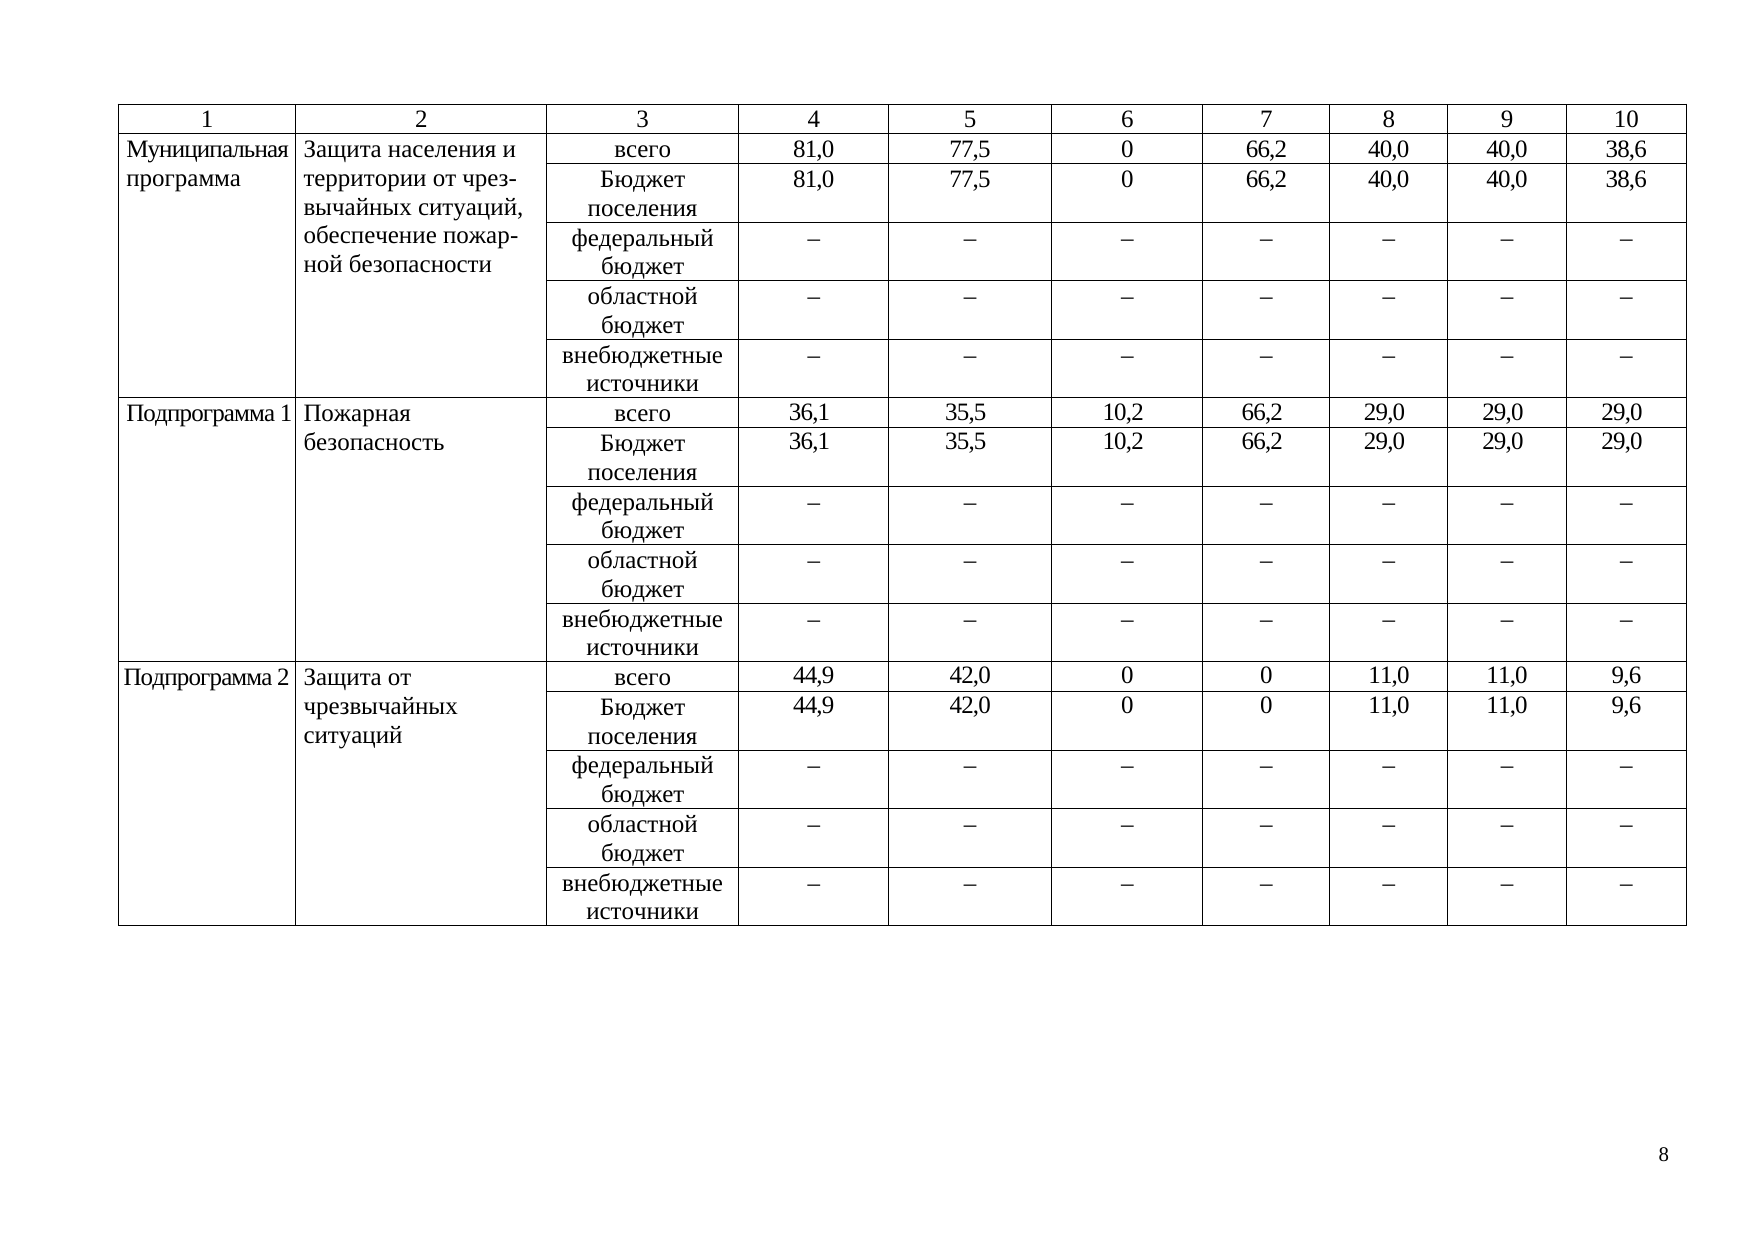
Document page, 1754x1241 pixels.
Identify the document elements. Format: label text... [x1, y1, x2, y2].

table_cell 42,0 [889, 692, 1051, 749]
table_cell 40,0 [1448, 134, 1566, 163]
table_cell – [1052, 223, 1202, 280]
table_cell 29,0 [1448, 398, 1566, 427]
table_cell – [739, 868, 888, 925]
table_cell 11,0 [1330, 692, 1447, 749]
table_cell – [1203, 340, 1329, 397]
table_header 3 [547, 105, 738, 133]
table_cell 66,2 [1203, 398, 1329, 427]
table_cell – [1330, 340, 1447, 397]
table_cell 81,0 [739, 164, 888, 222]
table_cell – [889, 604, 1051, 661]
table_cell 35,5 [889, 398, 1051, 427]
table_cell 11,0 [1330, 662, 1447, 691]
table_cell – [1448, 868, 1566, 925]
table_header 2 [296, 105, 546, 133]
table_cell 0 [1203, 662, 1329, 691]
table_cell – [1203, 604, 1329, 661]
table_header 1 [119, 105, 295, 133]
table_cell 36,1 [739, 428, 888, 486]
table_cell 35,5 [889, 428, 1051, 486]
table_cell внебюджетные источники [547, 604, 738, 661]
table_cell – [1330, 809, 1447, 867]
table_cell – [1448, 751, 1566, 808]
table_cell – [1330, 604, 1447, 661]
table_cell – [1203, 281, 1329, 339]
table_cell федеральный бюджет [547, 223, 738, 280]
table_cell – [1052, 868, 1202, 925]
table_cell – [1448, 809, 1566, 867]
table_cell – [1567, 340, 1686, 397]
table_cell – [1448, 340, 1566, 397]
table_cell – [1567, 868, 1686, 925]
table_cell 11,0 [1448, 692, 1566, 749]
table_cell 9,6 [1567, 692, 1686, 749]
table_cell областной бюджет [547, 809, 738, 867]
table_cell Подпрограмма 1 [119, 398, 295, 661]
table_cell 66,2 [1203, 164, 1329, 222]
table_cell – [889, 340, 1051, 397]
table_cell – [1567, 487, 1686, 544]
table_cell – [1567, 604, 1686, 661]
table_header 4 [739, 105, 888, 133]
table_cell – [889, 545, 1051, 603]
table_cell Бюджет поселения [547, 164, 738, 222]
table_cell – [739, 487, 888, 544]
table_cell 9,6 [1567, 662, 1686, 691]
table_cell – [1448, 604, 1566, 661]
table_cell – [1203, 809, 1329, 867]
table_cell – [1448, 545, 1566, 603]
table_cell 77,5 [889, 164, 1051, 222]
table_cell 40,0 [1448, 164, 1566, 222]
table_cell – [1330, 751, 1447, 808]
table_cell 81,0 [739, 134, 888, 163]
table_cell – [1203, 751, 1329, 808]
table_cell – [1203, 223, 1329, 280]
table_header 8 [1330, 105, 1447, 133]
table_cell федеральный бюджет [547, 751, 738, 808]
table_cell 38,6 [1567, 164, 1686, 222]
table_cell 40,0 [1330, 134, 1447, 163]
table_cell – [1203, 545, 1329, 603]
table_cell – [1448, 223, 1566, 280]
table_cell – [1052, 604, 1202, 661]
table_cell 10,2 [1052, 428, 1202, 486]
table_header 10 [1567, 105, 1686, 133]
table_cell всего [547, 662, 738, 691]
table_cell – [1567, 223, 1686, 280]
table_cell – [739, 751, 888, 808]
table_cell – [1052, 545, 1202, 603]
table_cell 38,6 [1567, 134, 1686, 163]
table_cell – [889, 751, 1051, 808]
table_cell – [1330, 281, 1447, 339]
table_cell – [1567, 751, 1686, 808]
table_cell – [1448, 487, 1566, 544]
table_cell Защита от чрезвычайных ситуаций [296, 662, 546, 925]
table_cell 66,2 [1203, 428, 1329, 486]
table_cell 0 [1052, 662, 1202, 691]
table_cell федеральный бюджет [547, 487, 738, 544]
table_cell 10,2 [1052, 398, 1202, 427]
table_cell – [889, 487, 1051, 544]
table_cell областной бюджет [547, 281, 738, 339]
table_cell – [1203, 868, 1329, 925]
table_cell Бюджет поселения [547, 428, 738, 486]
table_cell всего [547, 398, 738, 427]
table_cell – [889, 809, 1051, 867]
table_header 6 [1052, 105, 1202, 133]
table_cell 66,2 [1203, 134, 1329, 163]
table_cell – [889, 281, 1051, 339]
table_cell – [1330, 868, 1447, 925]
table_cell Защита населения и территории от чрезвычайных ситуаций, обеспечение пожарной безопасности [296, 134, 546, 397]
table_cell – [739, 545, 888, 603]
table_cell 44,9 [739, 692, 888, 749]
table_cell внебюджетные источники [547, 868, 738, 925]
table_cell 77,5 [889, 134, 1051, 163]
table_cell Подпрограмма 2 [119, 662, 295, 925]
table_cell 40,0 [1330, 164, 1447, 222]
table_cell Бюджет поселения [547, 692, 738, 749]
table_cell – [1052, 751, 1202, 808]
table_cell – [1567, 281, 1686, 339]
table_cell – [739, 604, 888, 661]
table_header 9 [1448, 105, 1566, 133]
table_cell 29,0 [1567, 428, 1686, 486]
table_cell 36,1 [739, 398, 888, 427]
table_cell 29,0 [1330, 398, 1447, 427]
table_cell 0 [1052, 692, 1202, 749]
table_cell – [739, 223, 888, 280]
table_cell всего [547, 134, 738, 163]
table_cell 29,0 [1448, 428, 1566, 486]
table_cell – [1448, 281, 1566, 339]
table_cell 29,0 [1567, 398, 1686, 427]
table_cell – [739, 281, 888, 339]
table_cell – [1052, 487, 1202, 544]
table_cell – [739, 340, 888, 397]
table_cell – [1330, 223, 1447, 280]
table_cell – [1567, 545, 1686, 603]
table_cell внебюджетные источники [547, 340, 738, 397]
table_cell 29,0 [1330, 428, 1447, 486]
table_cell областной бюджет [547, 545, 738, 603]
table_cell – [1203, 487, 1329, 544]
table_cell – [889, 868, 1051, 925]
table_cell – [1330, 487, 1447, 544]
table_cell Пожарная безопасность [296, 398, 546, 661]
table_header 7 [1203, 105, 1329, 133]
table_cell – [1052, 809, 1202, 867]
table_cell 42,0 [889, 662, 1051, 691]
table_cell Муниципальная программа [119, 134, 295, 397]
table_cell – [739, 809, 888, 867]
table_cell 11,0 [1448, 662, 1566, 691]
table_header 5 [889, 105, 1051, 133]
table_cell – [1330, 545, 1447, 603]
table_cell – [1052, 281, 1202, 339]
table_cell 0 [1203, 692, 1329, 749]
table_cell – [1567, 809, 1686, 867]
table_cell 0 [1052, 164, 1202, 222]
table_cell 0 [1052, 134, 1202, 163]
table_cell – [889, 223, 1051, 280]
table_cell – [1052, 340, 1202, 397]
table_cell 44,9 [739, 662, 888, 691]
